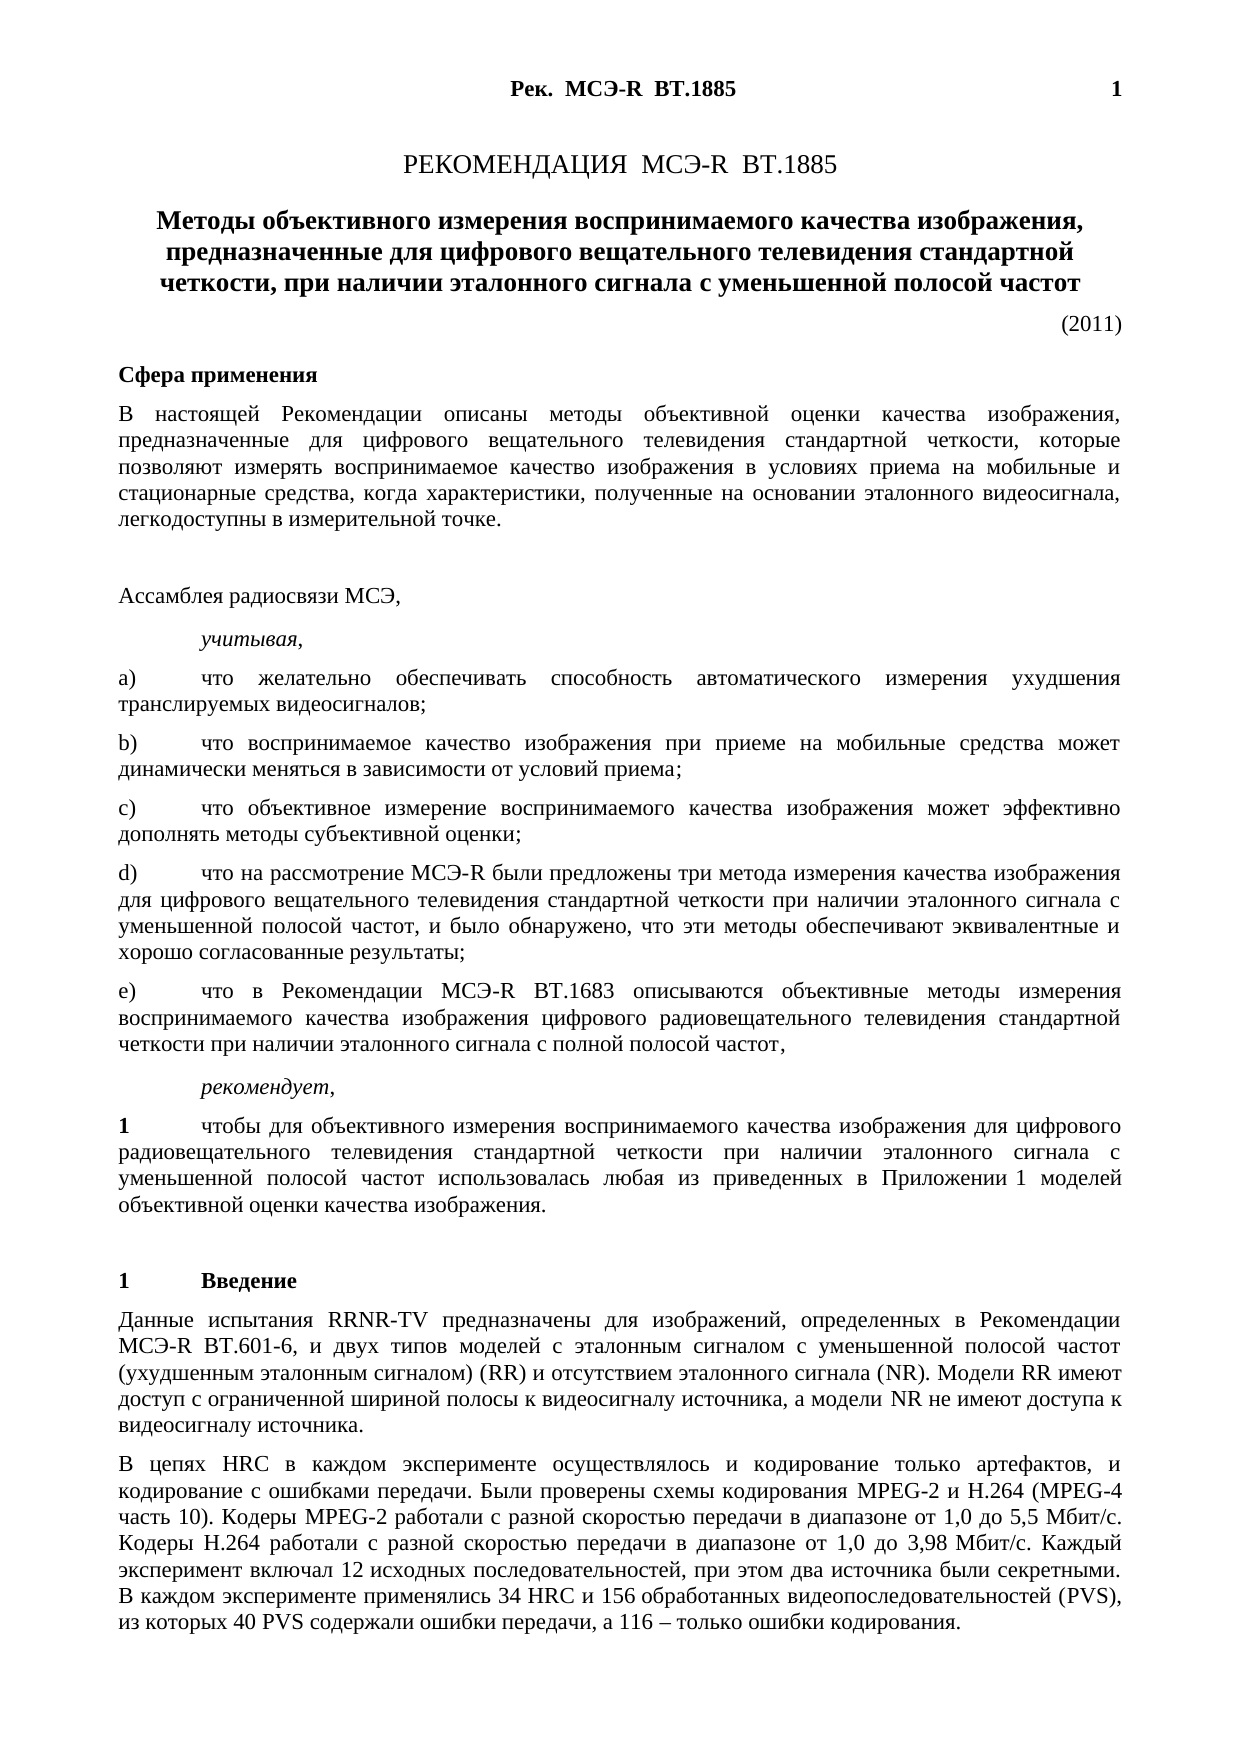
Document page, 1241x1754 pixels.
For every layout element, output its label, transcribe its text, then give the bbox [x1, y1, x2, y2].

text 1 чтобы для объективного измерения воспринимаемого качества изображения для цифрового радиовещательного телевидения стандартной четкости при наличии эталонного сигнала с уменьшенной полосой частот использовалась любая из приведенных в Приложении 1 моделей объективной оценки качества изображения. [118, 1112, 1122, 1217]
text d) что на рассмотрение МСЭ-R были предложены три метода измерения качества изображения для цифрового вещательного телевидения стандартной четкости при наличии эталонного сигнала с уменьшенной полосой частот, и было обнаружено, что эти методы обеспечивают эквивалентные и хорошо согласованные результаты; [118, 859, 1122, 965]
text c) что объективное измерение воспринимаемого качества изображения может эффективно дополнять методы субъективной оценки; [118, 794, 1122, 847]
text учитывая, [201, 625, 1122, 651]
subtitle Сфера применения [118, 361, 1122, 387]
text e) что в Рекомендации МСЭ-R BT.1683 описываются объективные методы измерения воспринимаемого качества изображения цифрового радиовещательного телевидения стандартной четкости при наличии эталонного сигнала с полной полосой частот, [118, 977, 1122, 1056]
text В цепях HRC в каждом эксперименте осуществлялось и кодирование только артефактов, и кодирование с ошибками передачи. Были проверены схемы кодирования MPEG-2 и H.264 (MPEG-4 часть 10). Кодеры MPEG-2 работали с разной скоростью передачи в диапазоне от 1,0 до 5,5 Мбит/с. Кодеры H.264 работали с разной скоростью передачи в диапазоне от 1,0 до 3,98 Мбит/с. Каждый эксперимент включал 12 исходных последовательностей, при этом два источника были секретными. В каждом эксперименте применялись 34 HRC и 156 обработанных видеопоследовательностей (PVS), из которых 40 PVS содержали ошибки передачи, а 116 – только ошибки кодирования. [118, 1450, 1122, 1635]
text Данные испытания RRNR-TV предназначены для изображений, определенных в Рекомендации МСЭ-R BT.601-6, и двух типов моделей с эталонным сигналом с уменьшенной полосой частот (ухудшенным эталонным сигналом) (RR) и отсутствием эталонного сигнала (NR). Модели RR имеют доступ с ограниченной шириной полосы к видеосигналу источника, а модели NR не имеют доступа к видеосигналу источника. [118, 1306, 1122, 1438]
text a) что желательно обеспечивать способность автоматического измерения ухудшения транслируемых видеосигналов; [118, 664, 1122, 716]
text В настоящей Рекомендации описаны методы объективной оценки качества изображения, предназначенные для цифрового вещательного телевидения стандартной четкости, которые позволяют измерять воспринимаемое качество изображения в условиях приема на мобильные и стационарные средства, когда характеристики, полученные на основании эталонного видеосигнала, легкодоступны в измерительной точке. [118, 400, 1122, 532]
title Ассамблея радиосвязи МСЭ, [118, 582, 1122, 608]
text рекомендует, [201, 1073, 1122, 1099]
text b) что воспринимаемое качество изображения при приеме на мобильные средства может динамически меняться в зависимости от условий приема; [118, 729, 1122, 782]
text (2011) [118, 310, 1122, 336]
text РЕКОМЕНДАЦИЯ МСЭ-R BT.1885 [118, 148, 1122, 179]
title Методы объективного измерения воспринимаемого качества изображения, предназначенные для цифрового вещательного телевидения стандартной четкости, при наличии эталонного сигнала c уменьшенной полосой частот [118, 204, 1122, 297]
subtitle 1 Введение [118, 1267, 1122, 1293]
